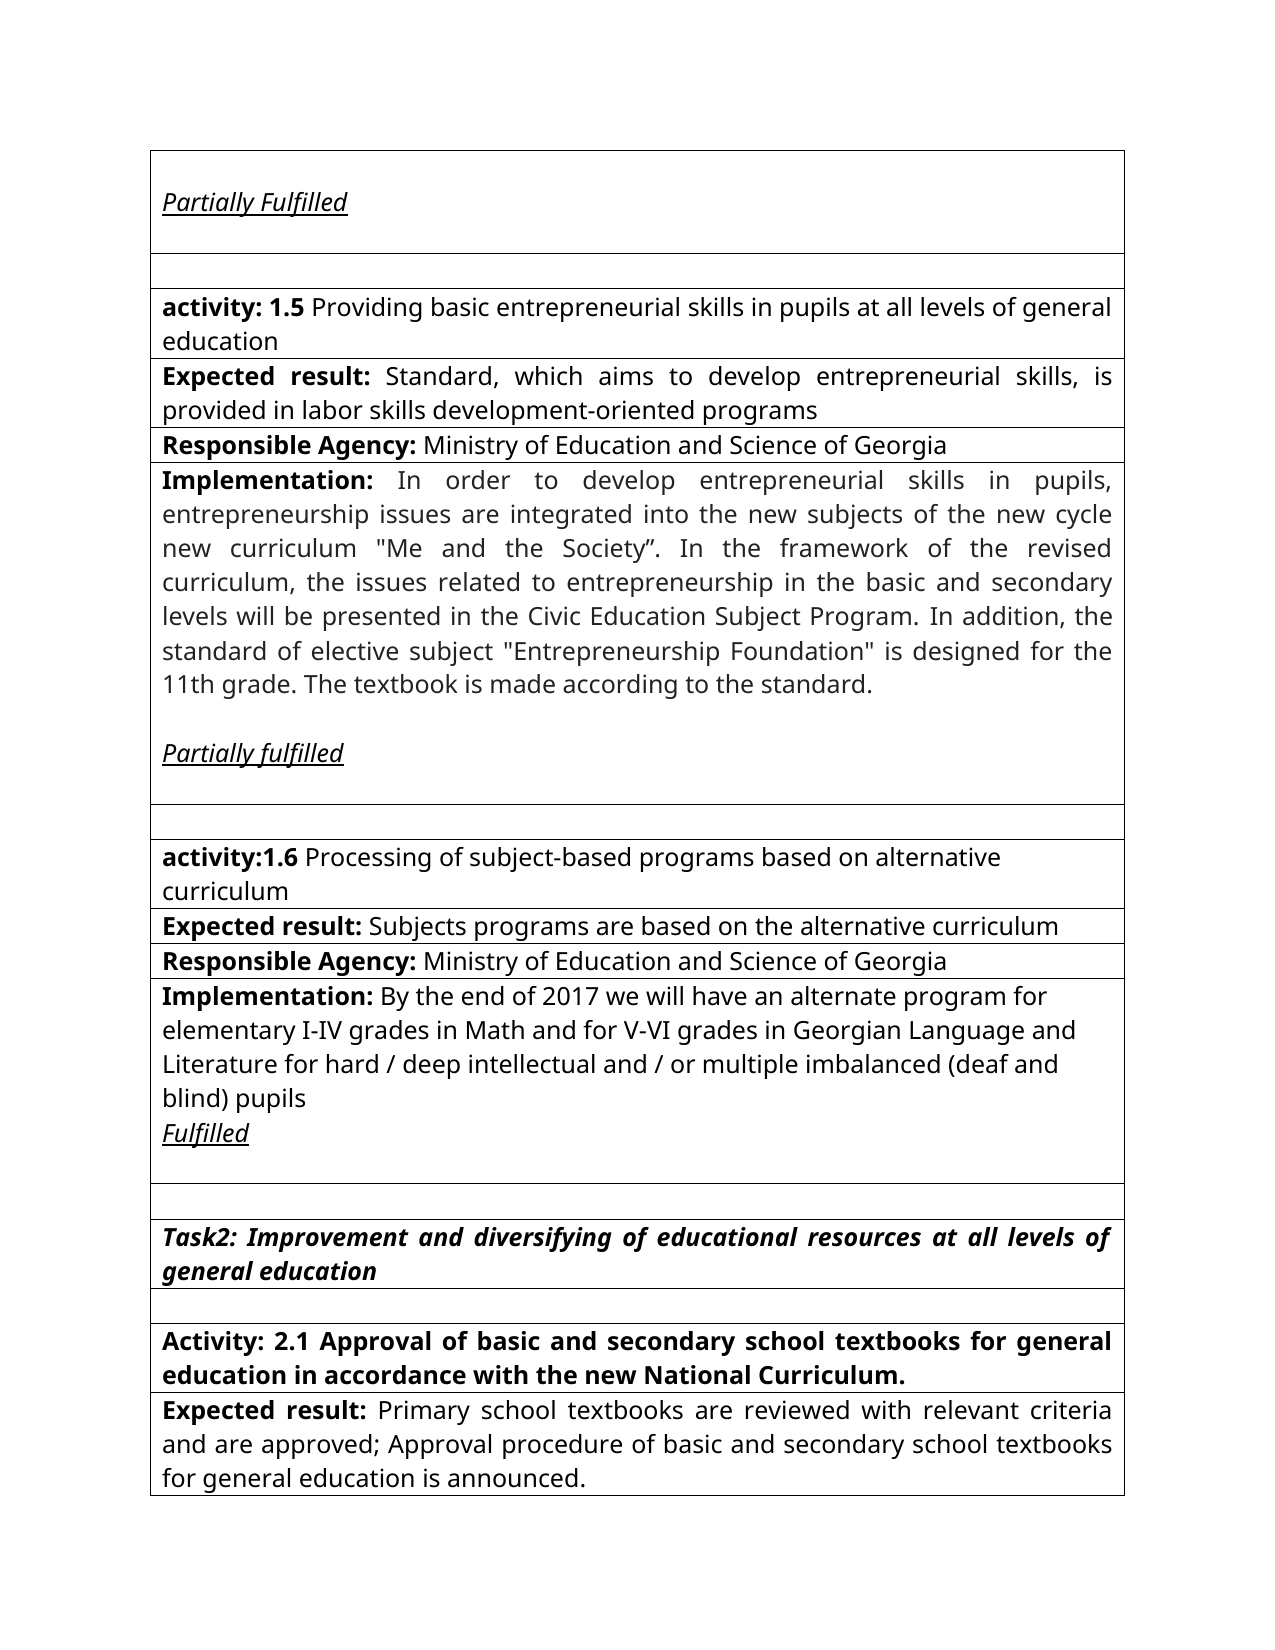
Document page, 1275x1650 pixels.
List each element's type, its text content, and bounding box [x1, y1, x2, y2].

table_cell [151, 254, 1124, 288]
table_cell activity:1.6 Processing of subject-based programs based on alternative curriculum [151, 840, 1124, 908]
table_cell Activity: 2.1 Approval of basic and secondary school textbooks for general education in accordance with the new National Curriculum. [151, 1324, 1124, 1392]
table_cell [151, 1289, 1124, 1323]
table_cell Implementation: In order to develop entrepreneurial skills in pupils, entrepreneurship issues are integrated into the new subjects of the new cycle new curriculum "Me and the Society”. In the framework of the revised curriculum, the issues related to entrepreneurship in the basic and secondary levels will be presented in the Civic Education Subject Program. In addition, the standard of elective subject "Entrepreneurship Foundation" is designed for the 11th grade. The textbook is made according to the standard. Partially fulfilled [151, 463, 1124, 803]
table_cell Responsible Agency: Ministry of Education and Science of Georgia [151, 944, 1124, 978]
table_cell Responsible Agency: Ministry of Education and Science of Georgia [151, 428, 1124, 462]
table_cell Implementation: By the end of 2017 we will have an alternate program for elementary I-IV grades in Math and for V-VI grades in Georgian Language and Literature for hard / deep intellectual and / or multiple imbalanced (deaf and blind) pupils Fulfilled [151, 979, 1124, 1183]
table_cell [151, 151, 1124, 253]
table_cell [151, 1184, 1124, 1218]
table_cell [151, 805, 1124, 838]
table_cell activity: 1.5 Providing basic entrepreneurial skills in pupils at all levels of general education [151, 289, 1124, 357]
table_cell Expected result: Primary school textbooks are reviewed with relevant criteria and are approved; Approval procedure of basic and secondary school textbooks for general education is announced. [151, 1393, 1124, 1495]
table_cell Task2: Improvement and diversifying of educational resources at all levels of general education [151, 1220, 1124, 1288]
table_cell Expected result: Subjects programs are based on the alternative curriculum [151, 909, 1124, 943]
table_cell Expected result: Standard, which aims to develop entrepreneurial skills, is provided in labor skills development-oriented programs [151, 359, 1124, 427]
